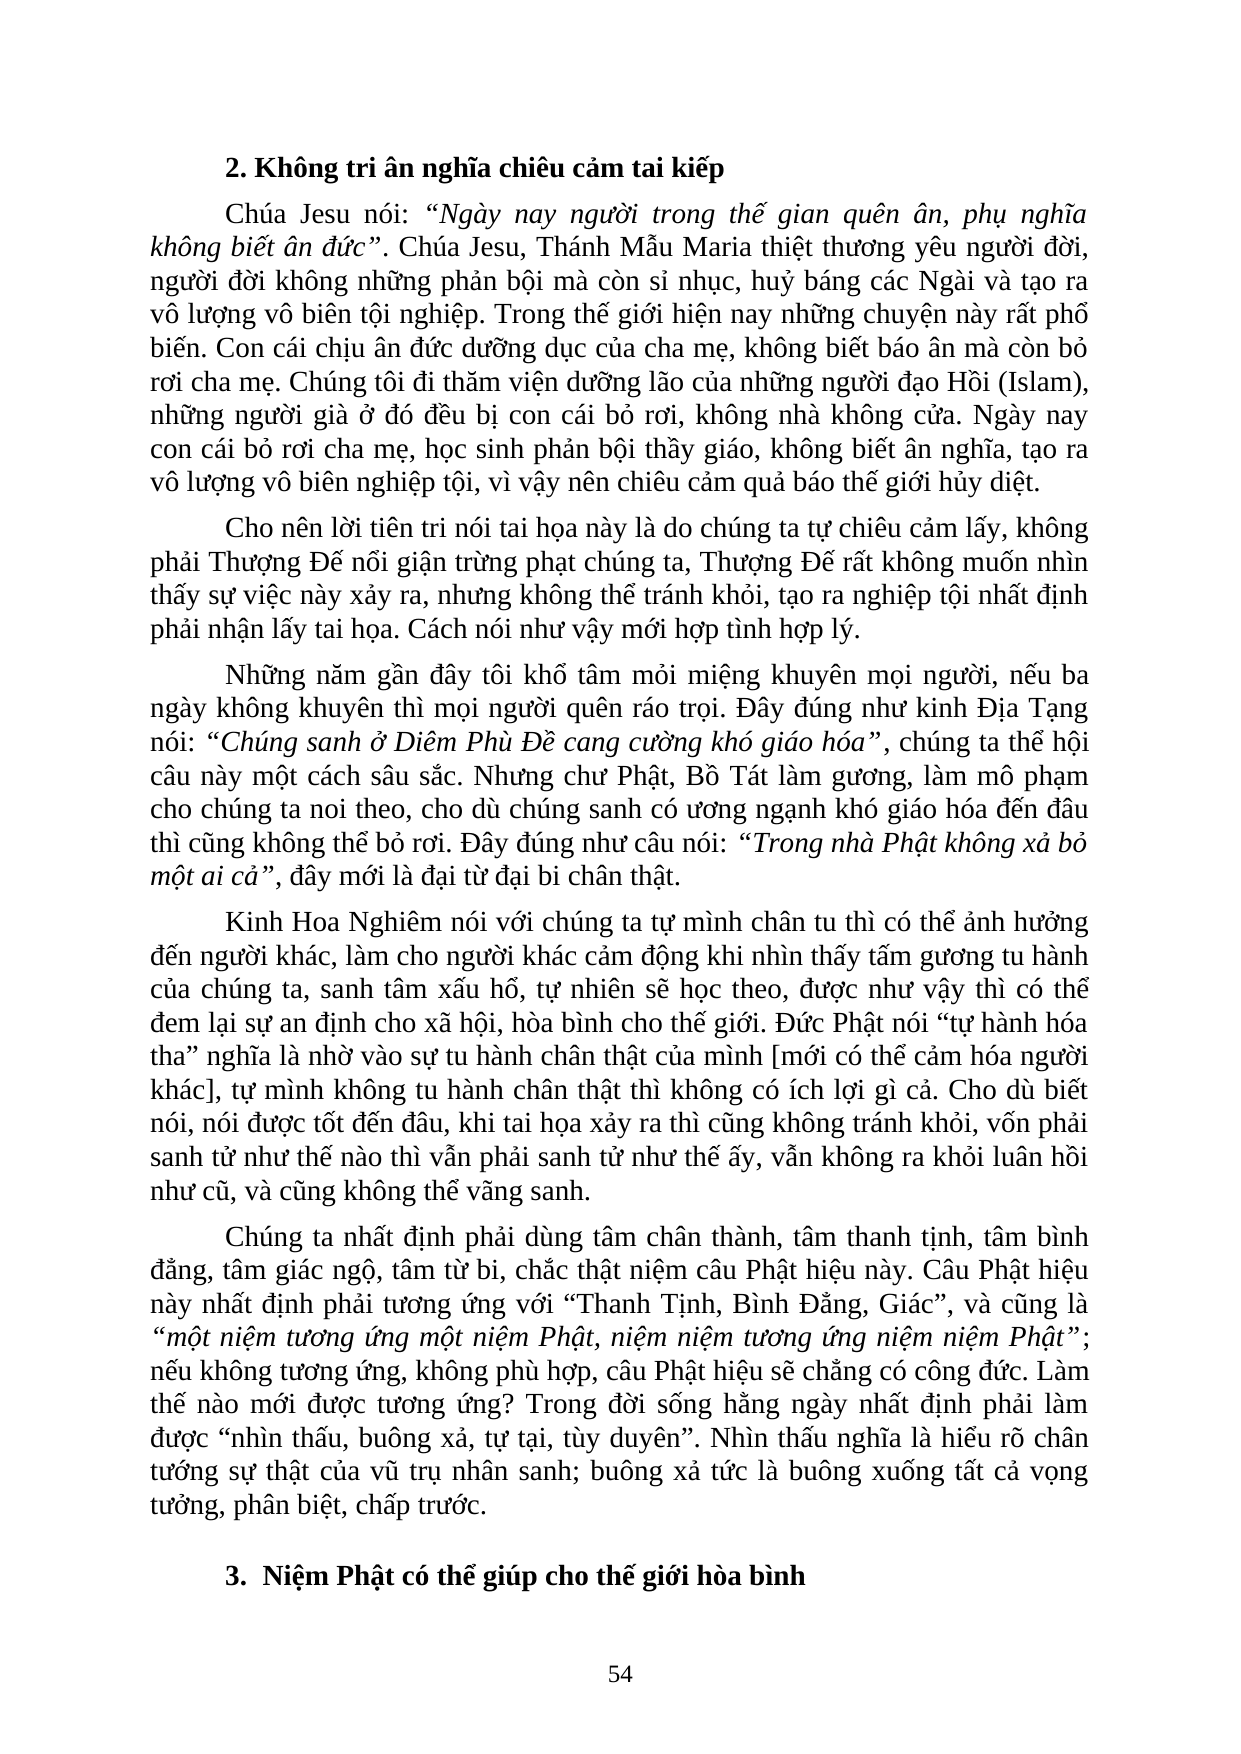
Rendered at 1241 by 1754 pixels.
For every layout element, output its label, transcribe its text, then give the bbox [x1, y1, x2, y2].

text Chúa Jesu nói: “Ngày nay người trong thế gian quên ân, phụ nghĩa không biết ân đức”. Chúa Jesu, Thánh Mẫu Maria thiệt thương yêu người đời, người đời không những phản bội mà còn sỉ nhục, huỷ báng các Ngài và tạo ra vô lượng vô biên tội nghiệp. Trong thế giới hiện nay những chuyện này rất phổ biến. Con cái chịu ân đức dưỡng dục của cha mẹ, không biết báo ân mà còn bỏ rơi cha mẹ. Chúng tôi đi thăm viện dưỡng lão của những người đạo Hồi (Islam), những người già ở đó đều bị con cái bỏ rơi, không nhà không cửa. Ngày nay con cái bỏ rơi cha mẹ, học sinh phản bội thầy giáo, không biết ân nghĩa, tạo ra vô lượng vô biên nghiệp tội, vì vậy nên chiêu cảm quả báo thế giới hủy diệt. [150, 196, 1090, 498]
text Những năm gần đây tôi khổ tâm mỏi miệng khuyên mọi người, nếu ba ngày không khuyên thì mọi người quên ráo trọi. Ðây đúng như kinh Ðịa Tạng nói: “Chúng sanh ở Diêm Phù Ðề cang cường khó giáo hóa”, chúng ta thể hội câu này một cách sâu sắc. Nhưng chư Phật, Bồ Tát làm gương, làm mô phạm cho chúng ta noi theo, cho dù chúng sanh có ương ngạnh khó giáo hóa đến đâu thì cũng không thể bỏ rơi. Ðây đúng như câu nói: “Trong nhà Phật không xả bỏ một ai cả”, đây mới là đại từ đại bi chân thật. [150, 657, 1090, 892]
text 2. Không tri ân nghĩa chiêu cảm tai kiếp [225, 150, 1090, 183]
text Kinh Hoa Nghiêm nói với chúng ta tự mình chân tu thì có thể ảnh hưởng đến người khác, làm cho người khác cảm động khi nhìn thấy tấm gương tu hành của chúng ta, sanh tâm xấu hổ, tự nhiên sẽ học theo, được như vậy thì có thể đem lại sự an định cho xã hội, hòa bình cho thế giới. Ðức Phật nói “tự hành hóa tha” nghĩa là nhờ vào sự tu hành chân thật của mình [mới có thể cảm hóa người khác], tự mình không tu hành chân thật thì không có ích lợi gì cả. Cho dù biết nói, nói được tốt đến đâu, khi tai họa xảy ra thì cũng không tránh khỏi, vốn phải sanh tử như thế nào thì vẫn phải sanh tử như thế ấy, vẫn không ra khỏi luân hồi như cũ, và cũng không thể vãng sanh. [150, 904, 1090, 1206]
text Chúng ta nhất định phải dùng tâm chân thành, tâm thanh tịnh, tâm bình đẳng, tâm giác ngộ, tâm từ bi, chắc thật niệm câu Phật hiệu này. Câu Phật hiệu này nhất định phải tương ứng với “Thanh Tịnh, Bình Ðẳng, Giác”, và cũng là “một niệm tương ứng một niệm Phật, niệm niệm tương ứng niệm niệm Phật”; nếu không tương ứng, không phù hợp, câu Phật hiệu sẽ chẳng có công đức. Làm thế nào mới được tương ứng? Trong đời sống hằng ngày nhất định phải làm được “nhìn thấu, buông xả, tự tại, tùy duyên”. Nhìn thấu nghĩa là hiểu rõ chân tướng sự thật của vũ trụ nhân sanh; buông xả tức là buông xuống tất cả vọng tưởng, phân biệt, chấp trước. [150, 1219, 1090, 1521]
text Cho nên lời tiên tri nói tai họa này là do chúng ta tự chiêu cảm lấy, không phải Thượng Ðế nổi giận trừng phạt chúng ta, Thượng Ðế rất không muốn nhìn thấy sự việc này xảy ra, nhưng không thể tránh khỏi, tạo ra nghiệp tội nhất định phải nhận lấy tai họa. Cách nói như vậy mới hợp tình hợp lý. [150, 510, 1090, 644]
list Niệm Phật có thể giúp cho thế giới hòa bình [225, 1558, 1090, 1592]
